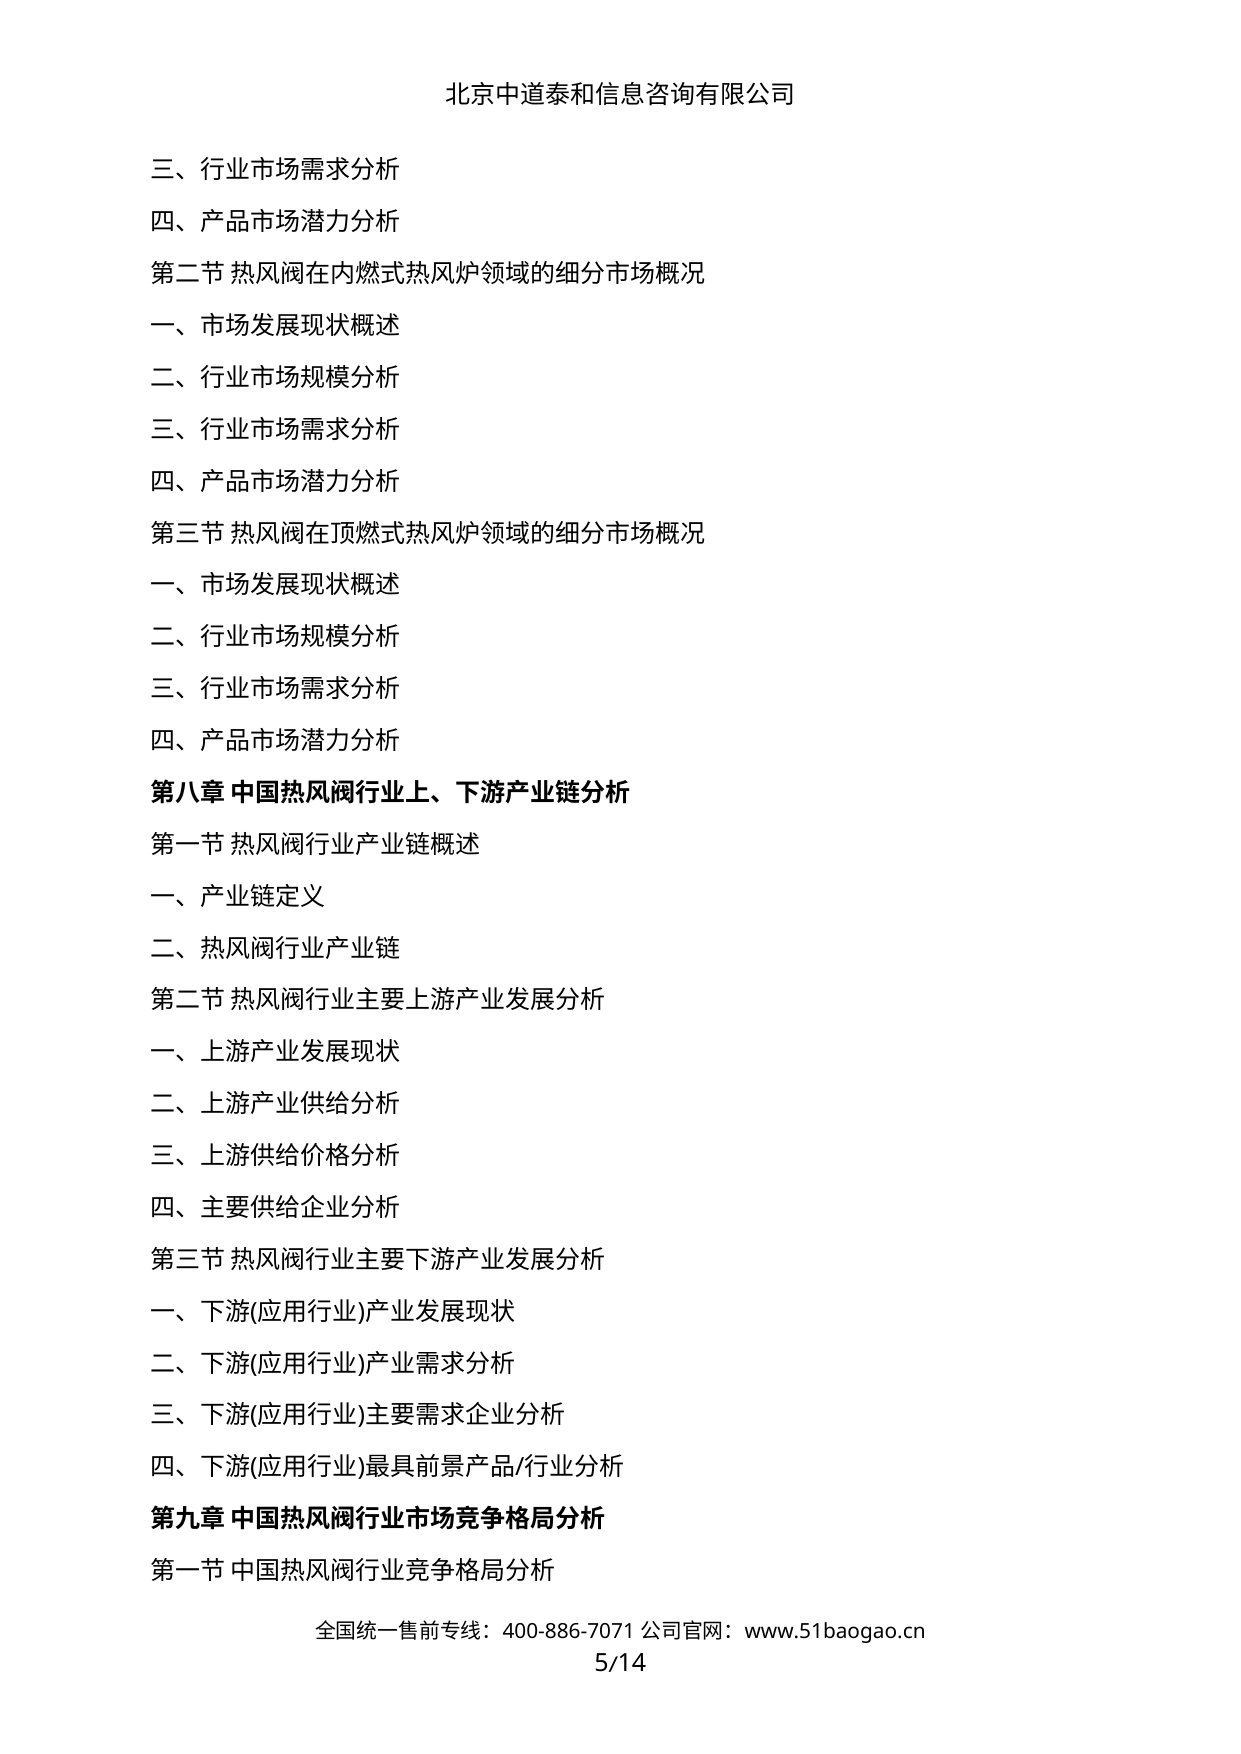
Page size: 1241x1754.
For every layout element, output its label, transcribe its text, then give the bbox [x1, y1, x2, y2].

text 第二节 热风阀行业主要上游产业发展分析 [150, 980, 1090, 1016]
text 四、主要供给企业分析 [150, 1187, 1090, 1224]
text 一、市场发展现状概述 [150, 565, 1090, 601]
text 三、行业市场需求分析 [150, 669, 1090, 705]
text 第八章 中国热风阀行业上、下游产业链分析 [150, 772, 1090, 809]
text 二、下游(应用行业)产业需求分析 [150, 1343, 1090, 1379]
text 四、下游(应用行业)最具前景产品/行业分析 [150, 1447, 1090, 1483]
text 二、热风阀行业产业链 [150, 928, 1090, 964]
text 三、行业市场需求分析 [150, 409, 1090, 446]
text 第三节 热风阀在顶燃式热风炉领域的细分市场概况 [150, 513, 1090, 549]
text 二、行业市场规模分析 [150, 617, 1090, 653]
text 第二节 热风阀在内燃式热风炉领域的细分市场概况 [150, 254, 1090, 290]
text 一、下游(应用行业)产业发展现状 [150, 1291, 1090, 1327]
text 四、产品市场潜力分析 [150, 461, 1090, 497]
text 二、行业市场规模分析 [150, 357, 1090, 394]
text 三、下游(应用行业)主要需求企业分析 [150, 1395, 1090, 1431]
text 第三节 热风阀行业主要下游产业发展分析 [150, 1239, 1090, 1276]
text 第九章 中国热风阀行业市场竞争格局分析 [150, 1499, 1090, 1535]
text 四、产品市场潜力分析 [150, 202, 1090, 238]
text 三、上游供给价格分析 [150, 1136, 1090, 1172]
text 一、市场发展现状概述 [150, 306, 1090, 342]
text 四、产品市场潜力分析 [150, 721, 1090, 757]
text 二、上游产业供给分析 [150, 1084, 1090, 1120]
text 第一节 热风阀行业产业链概述 [150, 824, 1090, 861]
text 一、产业链定义 [150, 876, 1090, 912]
text 一、上游产业发展现状 [150, 1032, 1090, 1068]
text 第一节 中国热风阀行业竞争格局分析 [150, 1551, 1090, 1587]
text 三、行业市场需求分析 [150, 150, 1090, 186]
